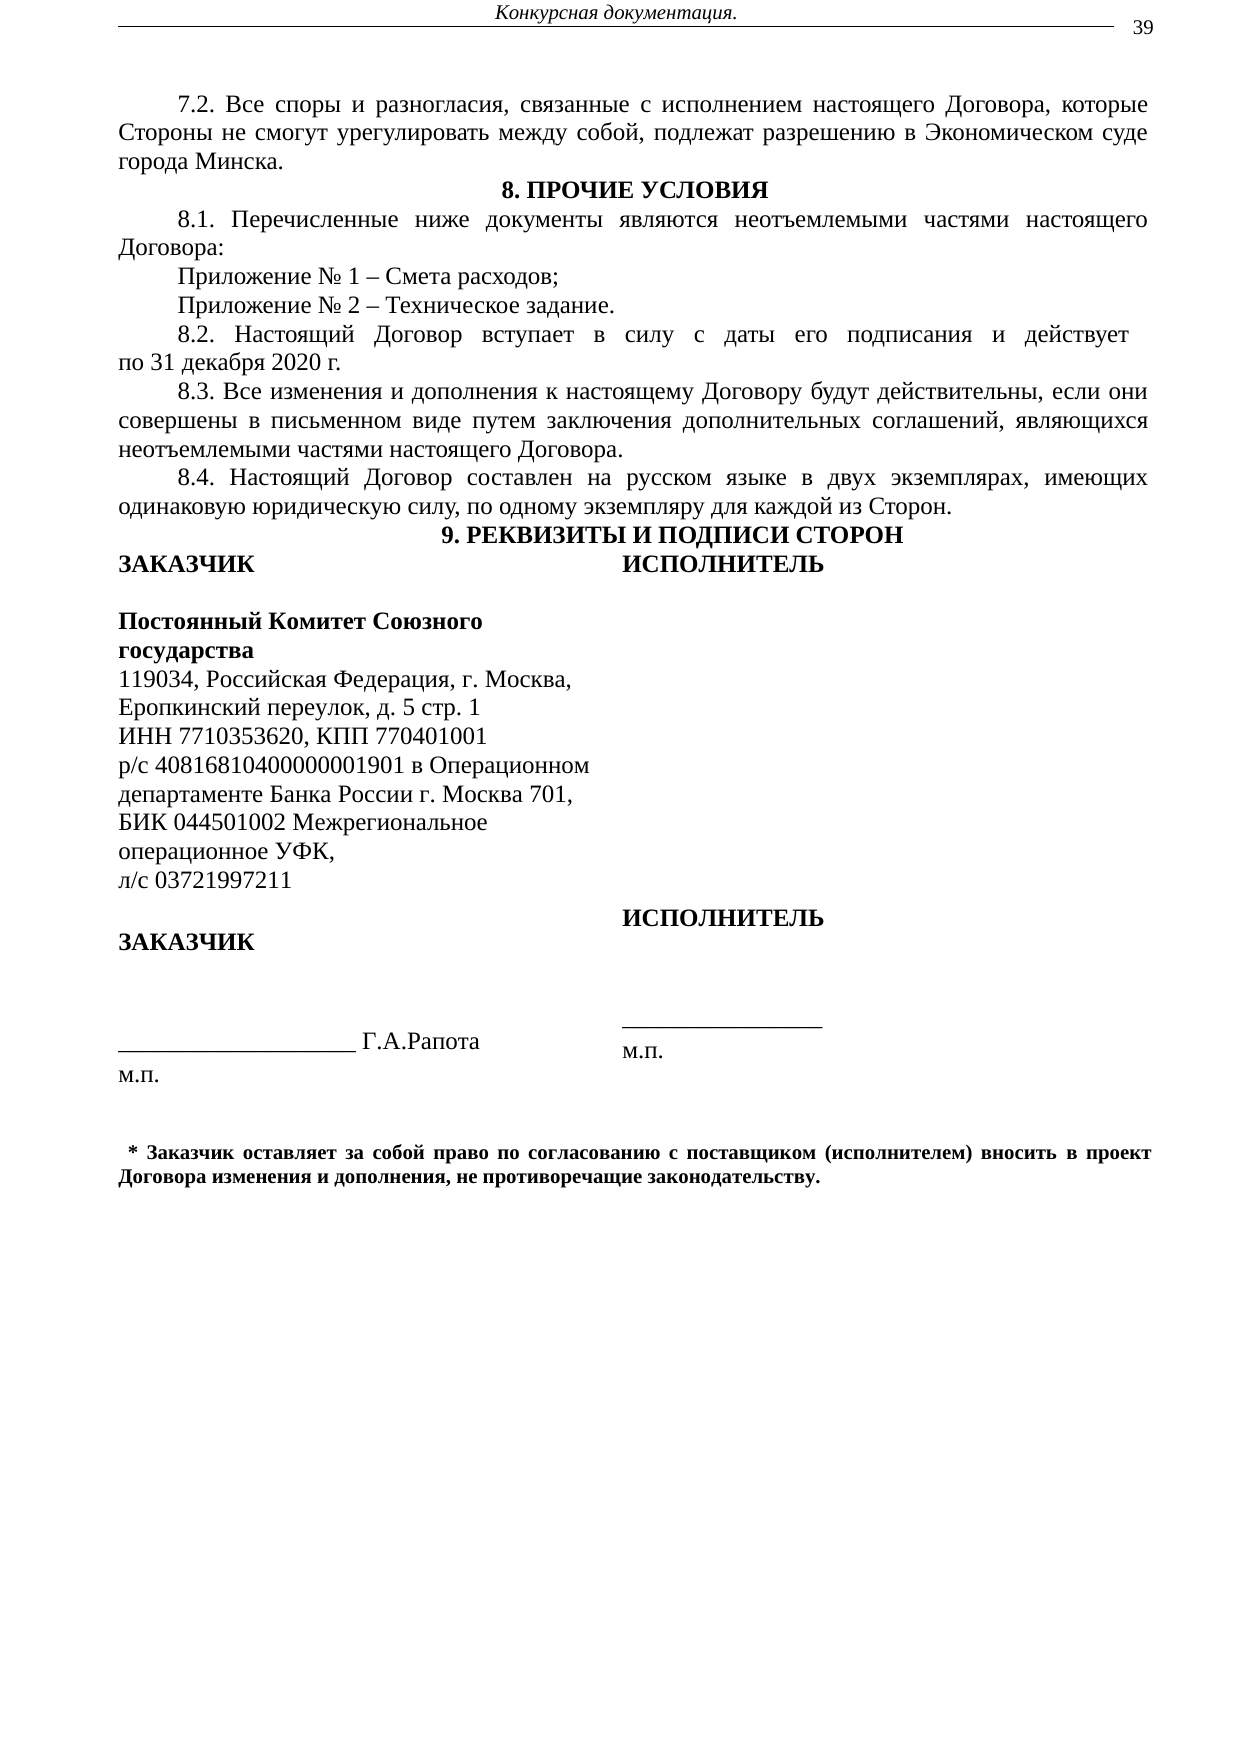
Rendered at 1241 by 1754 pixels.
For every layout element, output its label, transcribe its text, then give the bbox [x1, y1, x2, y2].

text 9. РЕКВИЗИТЫ И ПОДПИСИ СТОРОН [193, 520, 1152, 549]
text 8. ПРОЧИЕ УСЛОВИЯ [118, 175, 1152, 204]
table_header ИСПОЛНИТЕЛЬ ИСПОЛНИТЕЛЬ ________________ м.п. [611, 549, 1115, 1091]
text Приложение № 2 – Техническое задание. [118, 290, 1149, 319]
text 8.1. Перечисленные ниже документы являются неотъемлемыми частями настоящего Договора: [118, 204, 1149, 261]
text * Заказчик оставляет за собой право по согласованию с поставщиком (исполнителем) вносить в проект Договора изменения и дополнения, не противоречащие законодательству. [118, 1140, 1152, 1188]
text 8.2. Настоящий Договор вступает в силу с даты его подписания и действует по 31 декабря 2020 г. [118, 319, 1149, 376]
text 8.4. Настоящий Договор составлен на русском языке в двух экземплярах, имеющих одинаковую юридическую силу, по одному экземпляру для каждой из Сторон. [118, 462, 1149, 520]
table_header ЗАКАЗЧИК Постоянный Комитет Союзного государства 119034, Российская Федерация, г. Москва, Еропкинский переулок, д. 5 стр. 1 ИНН 7710353620, КПП 770401001 р/с 40816810400000001901 в Операционном департаменте Банка России г. Москва 701, БИК 044501002 Межрегиональное операционное УФК, л/с 03721997211 ЗАКАЗЧИК ___________________ Г.А.Рапота м.п. [107, 549, 611, 1091]
text 7.2. Все споры и разногласия, связанные с исполнением настоящего Договора, которые Стороны не смогут урегулировать между собой, подлежат разрешению в Экономическом суде города Минска. [118, 89, 1149, 175]
text 8.3. Все изменения и дополнения к настоящему Договору будут действительны, если они совершены в письменном виде путем заключения дополнительных соглашений, являющихся неотъемлемыми частями настоящего Договора. [118, 376, 1149, 462]
text Приложение № 1 – Смета расходов; [118, 261, 1149, 290]
